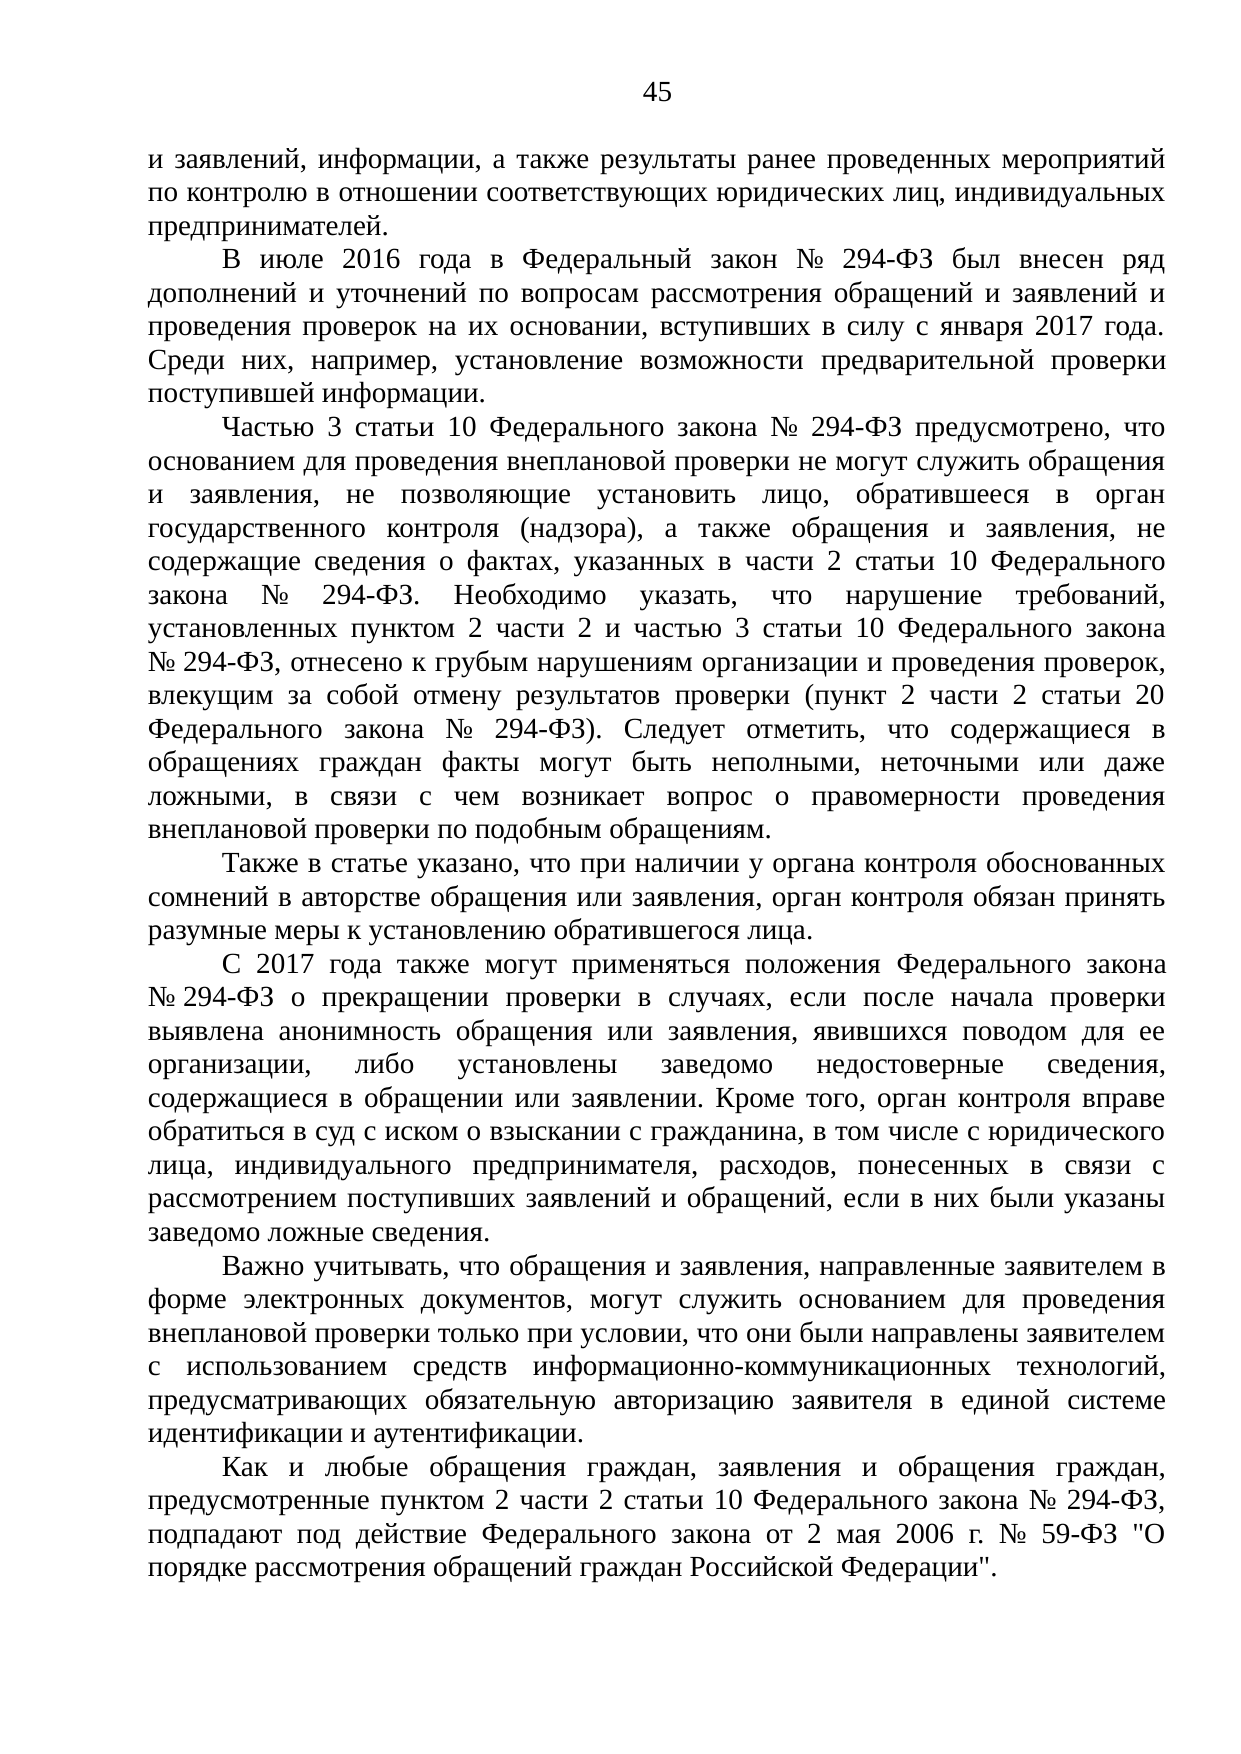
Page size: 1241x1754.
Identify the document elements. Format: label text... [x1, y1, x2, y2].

text Как и любые обращения граждан, заявления и обращения граждан, предусмотренные пунктом 2 части 2 статьи 10 Федерального закона № 294-ФЗ, подпадают под действие Федерального закона от 2 мая 2006 г. № 59-ФЗ "О порядке рассмотрения обращений граждан Российской Федерации". [148, 1449, 1167, 1583]
text Также в статье указано, что при наличии у органа контроля обоснованных сомнений в авторстве обращения или заявления, орган контроля обязан принять разумные меры к установлению обратившегося лица. [148, 845, 1167, 946]
text Важно учитывать, что обращения и заявления, направленные заявителем в форме электронных документов, могут служить основанием для проведения внеплановой проверки только при условии, что они были направлены заявителем с использованием средств информационно-коммуникационных технологий, предусматривающих обязательную авторизацию заявителя в единой системе идентификации и аутентификации. [148, 1248, 1167, 1449]
text В июле 2016 года в Федеральный закон № 294-ФЗ был внесен ряд дополнений и уточнений по вопросам рассмотрения обращений и заявлений и проведения проверок на их основании, вступивших в силу с января 2017 года. Среди них, например, установление возможности предварительной проверки поступившей информации. [148, 241, 1167, 409]
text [148, 141, 1167, 241]
text С 2017 года также могут применяться положения Федерального закона № 294-ФЗ о прекращении проверки в случаях, если после начала проверки выявлена анонимность обращения или заявления, явившихся поводом для ее организации, либо установлены заведомо недостоверные сведения, содержащиеся в обращении или заявлении. Кроме того, орган контроля вправе обратиться в суд с иском о взыскании с гражданина, в том числе с юридического лица, индивидуального предпринимателя, расходов, понесенных в связи с рассмотрением поступивших заявлений и обращений, если в них были указаны заведомо ложные сведения. [148, 946, 1167, 1248]
text Частью 3 статьи 10 Федерального закона № 294-ФЗ предусмотрено, что основанием для проведения внеплановой проверки не могут служить обращения и заявления, не позволяющие установить лицо, обратившееся в орган государственного контроля (надзора), а также обращения и заявления, не содержащие сведения о фактах, указанных в части 2 статьи 10 Федерального закона № 294-ФЗ. Необходимо указать, что нарушение требований, установленных пунктом 2 части 2 и частью 3 статьи 10 Федерального закона № 294-ФЗ, отнесено к грубым нарушениям организации и проведения проверок, влекущим за собой отмену результатов проверки (пункт 2 части 2 статьи 20 Федерального закона № 294-ФЗ). Следует отметить, что содержащиеся в обращениях граждан факты могут быть неполными, неточными или даже ложными, в связи с чем возникает вопрос о правомерности проведения внеплановой проверки по подобным обращениям. [148, 409, 1167, 845]
